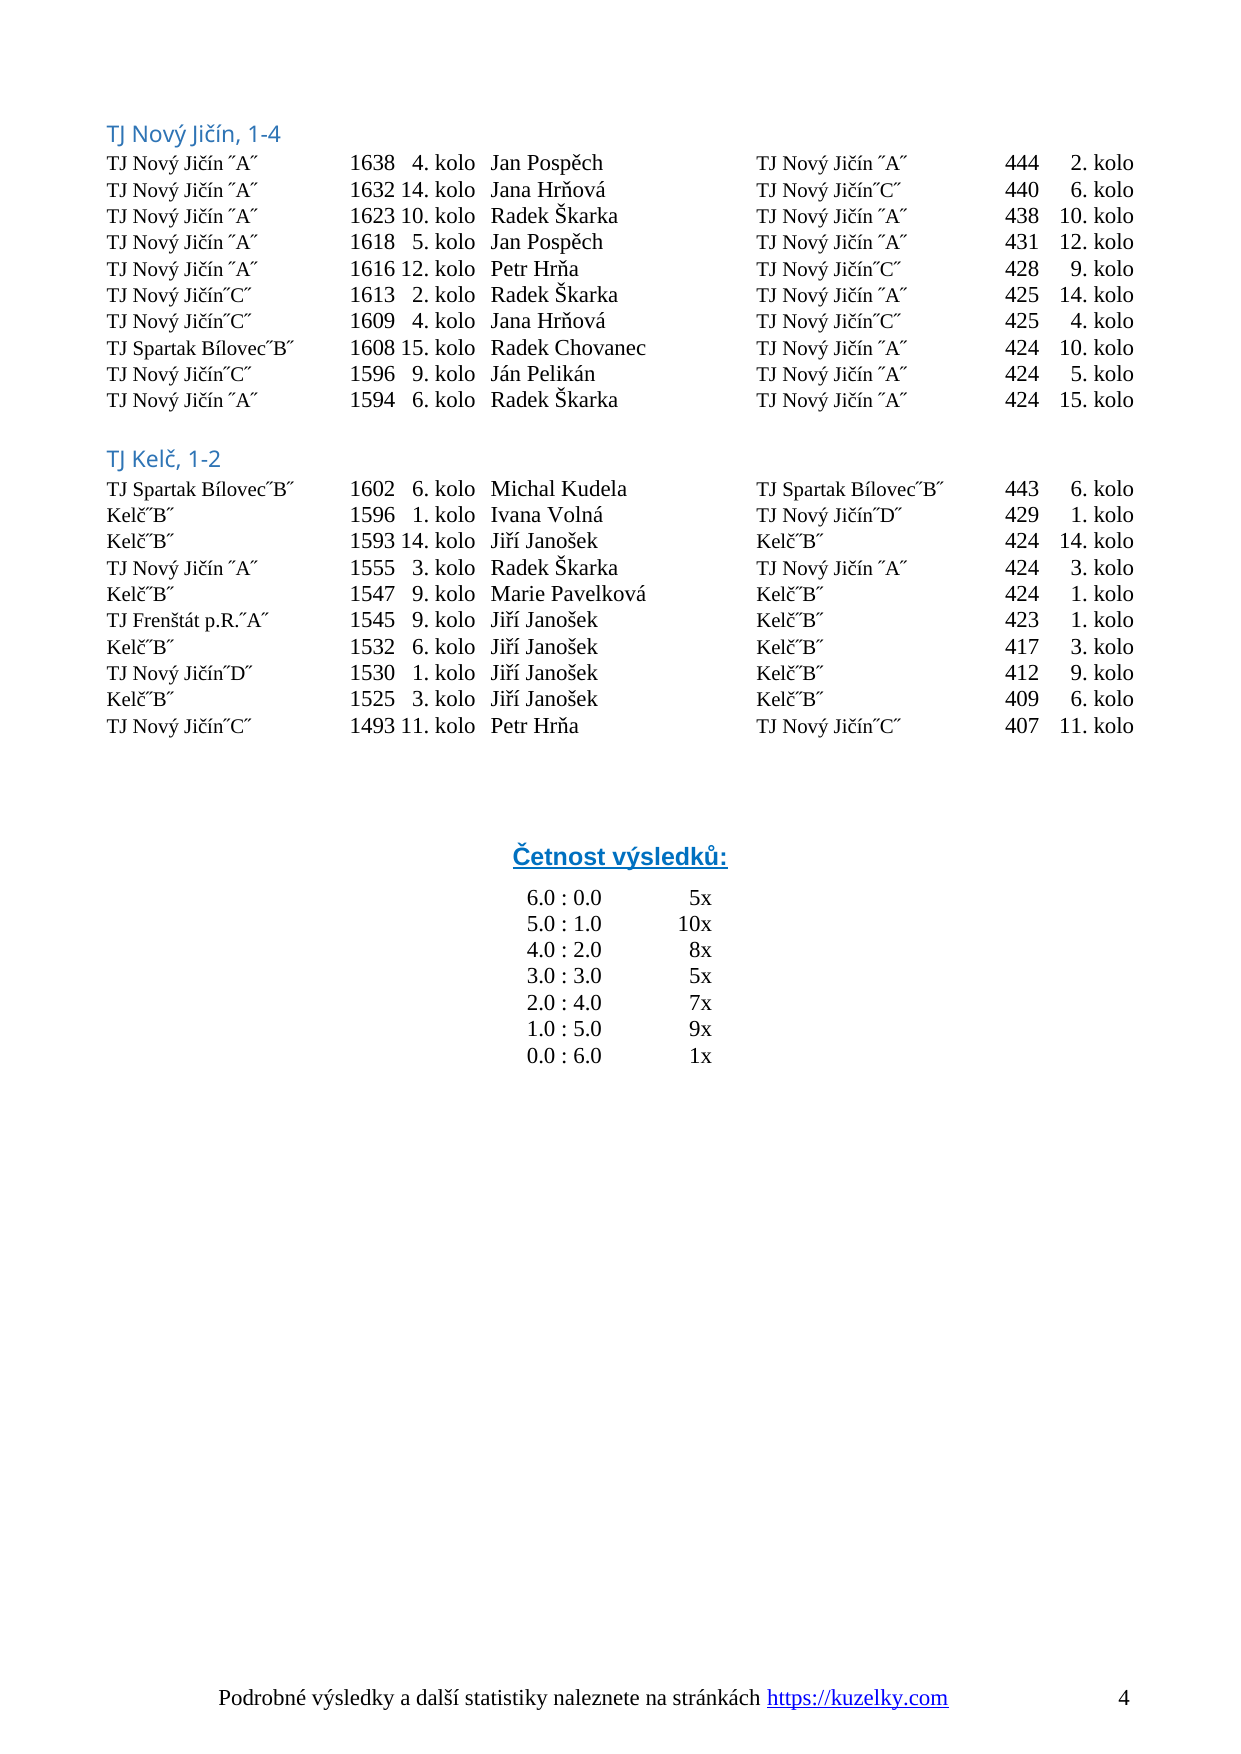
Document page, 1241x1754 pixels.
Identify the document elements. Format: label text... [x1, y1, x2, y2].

text 2.0 : 4.0 7x [106, 989, 1134, 1015]
text Kelč˝B˝ 1596 1. kolo Ivana Volná TJ Nový Jičín˝D˝ 429 1. kolo [106, 501, 1134, 527]
text TJ Spartak Bílovec˝B˝ 1602 6. kolo Michal Kudela TJ Spartak Bílovec˝B˝ 443 6. kolo [106, 475, 1134, 501]
text TJ Nový Jičín˝C˝ 1613 2. kolo Radek Škarka TJ Nový Jičín ˝A˝ 425 14. kolo [106, 281, 1134, 307]
text TJ Nový Jičín ˝A˝ 1594 6. kolo Radek Škarka TJ Nový Jičín ˝A˝ 424 15. kolo [106, 387, 1134, 413]
text TJ Frenštát p.R.˝A˝ 1545 9. kolo Jiří Janošek Kelč˝B˝ 423 1. kolo [106, 606, 1134, 633]
text 6.0 : 0.0 5x [106, 883, 1134, 910]
text 5.0 : 1.0 10x [106, 910, 1134, 936]
text TJ Nový Jičín˝C˝ 1596 9. kolo Ján Pelikán TJ Nový Jičín ˝A˝ 424 5. kolo [106, 360, 1134, 387]
subtitle TJ Nový Jičín, 1-4 [106, 118, 1134, 149]
text 0.0 : 6.0 1x [106, 1042, 1134, 1068]
subtitle TJ Kelč, 1-2 [106, 443, 1134, 475]
text 3.0 : 3.0 5x [106, 963, 1134, 989]
text 1.0 : 5.0 9x [106, 1015, 1134, 1042]
text Četnost výsledků: [94, 842, 1145, 871]
text TJ Nový Jičín ˝A˝ 1638 4. kolo Jan Pospěch TJ Nový Jičín ˝A˝ 444 2. kolo [106, 149, 1134, 176]
text 4.0 : 2.0 8x [106, 936, 1134, 963]
text Kelč˝B˝ 1532 6. kolo Jiří Janošek Kelč˝B˝ 417 3. kolo [106, 633, 1134, 659]
text TJ Spartak Bílovec˝B˝ 1608 15. kolo Radek Chovanec TJ Nový Jičín ˝A˝ 424 10. kolo [106, 334, 1134, 360]
text Kelč˝B˝ 1547 9. kolo Marie Pavelková Kelč˝B˝ 424 1. kolo [106, 580, 1134, 606]
text TJ Nový Jičín ˝A˝ 1616 12. kolo Petr Hrňa TJ Nový Jičín˝C˝ 428 9. kolo [106, 255, 1134, 281]
text TJ Nový Jičín ˝A˝ 1555 3. kolo Radek Škarka TJ Nový Jičín ˝A˝ 424 3. kolo [106, 554, 1134, 580]
text TJ Nový Jičín˝D˝ 1530 1. kolo Jiří Janošek Kelč˝B˝ 412 9. kolo [106, 659, 1134, 686]
text TJ Nový Jičín ˝A˝ 1618 5. kolo Jan Pospěch TJ Nový Jičín ˝A˝ 431 12. kolo [106, 228, 1134, 255]
text TJ Nový Jičín˝C˝ 1493 11. kolo Petr Hrňa TJ Nový Jičín˝C˝ 407 11. kolo [106, 712, 1134, 738]
text Kelč˝B˝ 1593 14. kolo Jiří Janošek Kelč˝B˝ 424 14. kolo [106, 527, 1134, 554]
text TJ Nový Jičín ˝A˝ 1632 14. kolo Jana Hrňová TJ Nový Jičín˝C˝ 440 6. kolo [106, 176, 1134, 202]
text TJ Nový Jičín ˝A˝ 1623 10. kolo Radek Škarka TJ Nový Jičín ˝A˝ 438 10. kolo [106, 202, 1134, 228]
text TJ Nový Jičín˝C˝ 1609 4. kolo Jana Hrňová TJ Nový Jičín˝C˝ 425 4. kolo [106, 307, 1134, 334]
text Kelč˝B˝ 1525 3. kolo Jiří Janošek Kelč˝B˝ 409 6. kolo [106, 686, 1134, 712]
